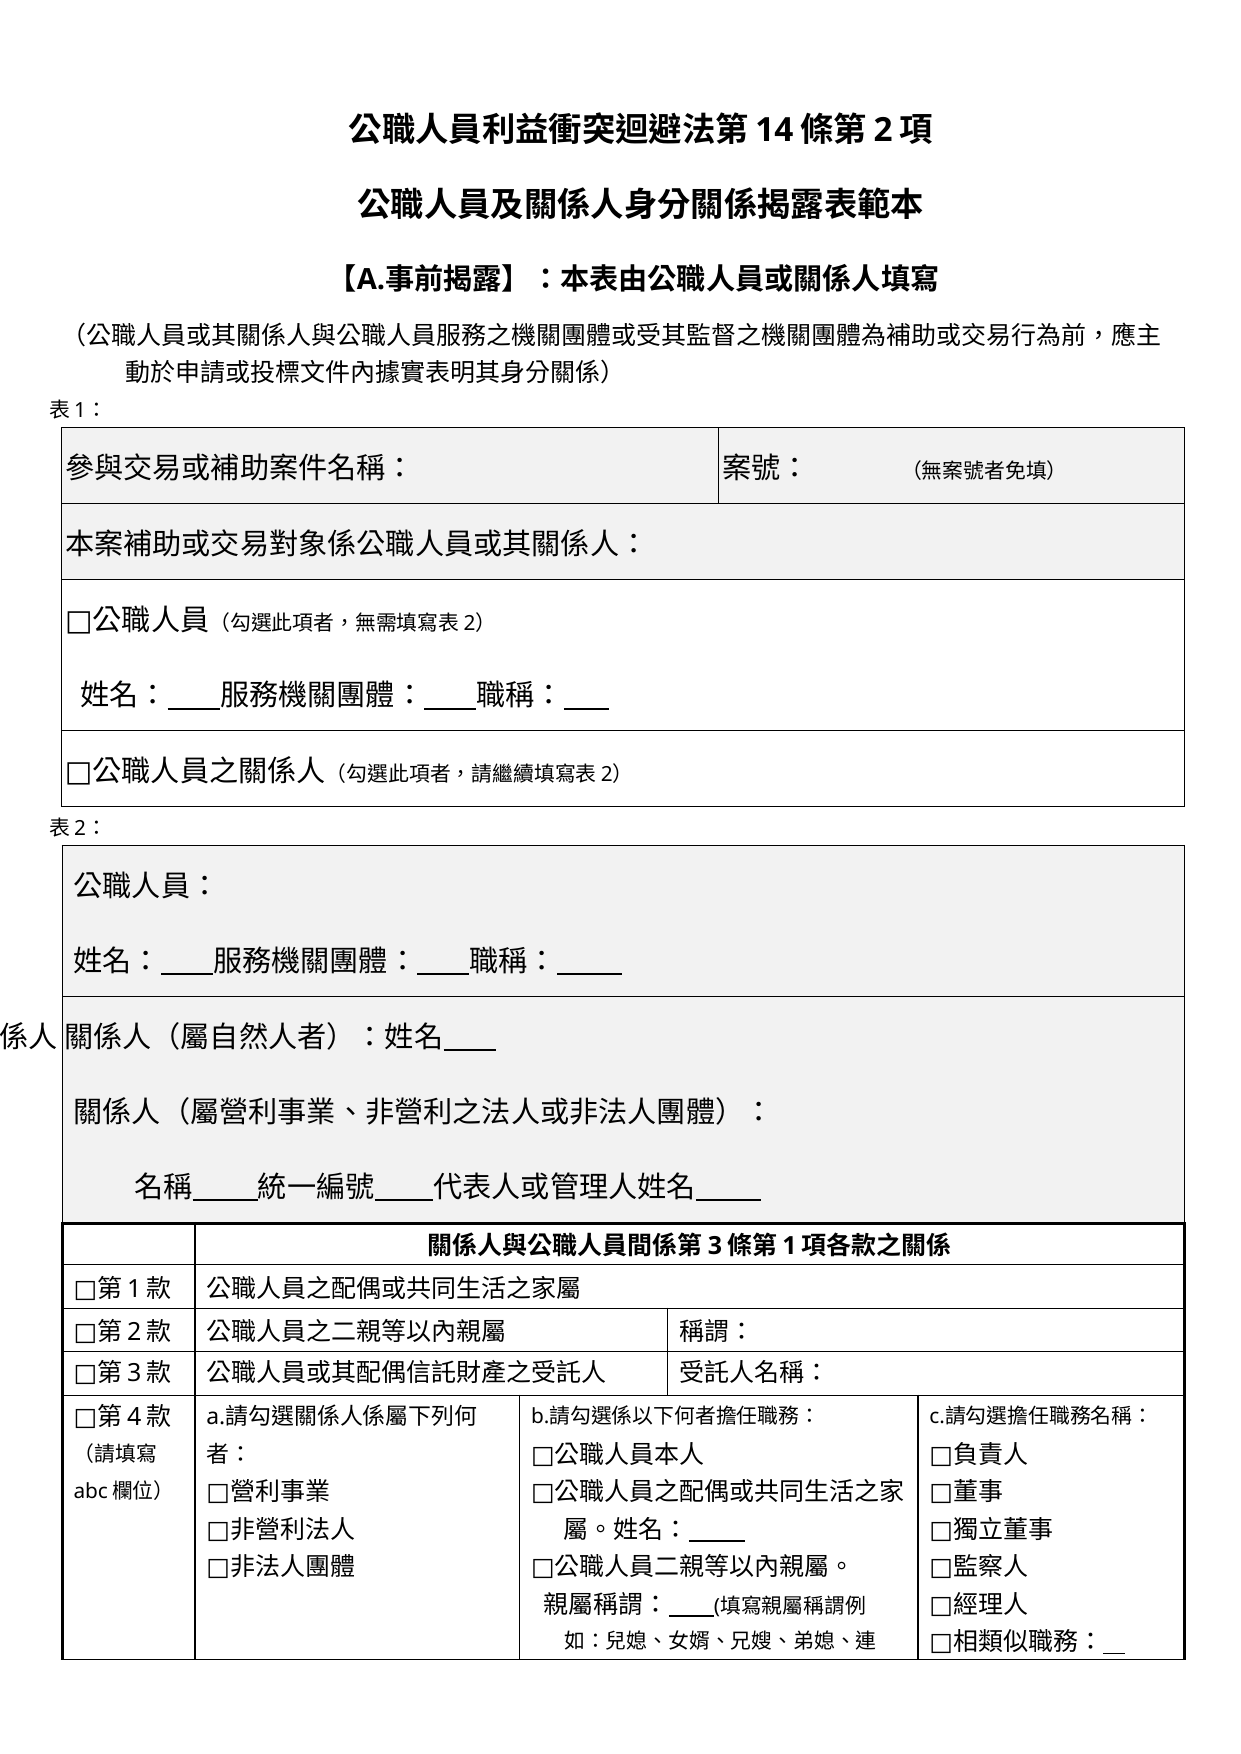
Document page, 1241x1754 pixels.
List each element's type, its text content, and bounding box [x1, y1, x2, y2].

table_cell □第4款 （請填寫abc欄位） [64, 1396, 194, 1658]
table_cell □第2款 [64, 1309, 194, 1351]
table_cell 受託人名稱： [668, 1352, 1183, 1394]
table_cell 稱謂： [668, 1309, 1183, 1351]
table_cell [196, 1396, 519, 1658]
table_header 公職人員： 姓名： 服務機關團體： 職稱： [63, 846, 1184, 996]
table_header 案號： （無案號者免填） [719, 428, 1184, 503]
text 表1： [33, 389, 1189, 427]
table_cell 公職人員之配偶或共同生活之家屬 [196, 1265, 1183, 1307]
table_cell 公職人員或其配偶信託財產之受託人 [196, 1352, 667, 1394]
table_cell □第1款 [64, 1265, 194, 1307]
table_cell 關係人與公職人員間係第3條第1項各款之關係 [196, 1225, 1183, 1263]
table_cell □公職人員之關係人（勾選此項者，請繼續填寫表2） [62, 731, 1184, 806]
table_cell 公職人員之二親等以內親屬 [196, 1309, 667, 1351]
list （公職人員或其關係人與公職人員服務之機關團體或受其監督之機關團體為補助或交易行為前，應主動於申請或投標文件內據實表明其身分關係） [61, 314, 1184, 389]
table_cell 本案補助或交易對象係公職人員或其關係人： [62, 504, 1184, 579]
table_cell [919, 1396, 1183, 1658]
table_header 參與交易或補助案件名稱： [62, 428, 718, 503]
text 公職人員利益衝突迴避法第14條第2項 [33, 89, 1240, 164]
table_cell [520, 1396, 917, 1658]
text 【A.事前揭露】：本表由公職人員或關係人填寫 [33, 239, 1234, 314]
table_cell □公職人員（勾選此項者，無需填寫表2） 姓名： 服務機關團體： 職稱： [62, 580, 1184, 730]
table_cell [64, 1225, 194, 1263]
table_cell 關係人 關係人（屬自然人者）：姓名 關係人（屬營利事業、非營利之法人或非法人團體）： 名稱 統一編號 代表人或管理人姓名 [63, 997, 1184, 1222]
table_cell □第3款 [64, 1352, 194, 1394]
text 公職人員及關係人身分關係揭露表範本 [33, 164, 1240, 239]
text 表2： [33, 807, 1110, 845]
